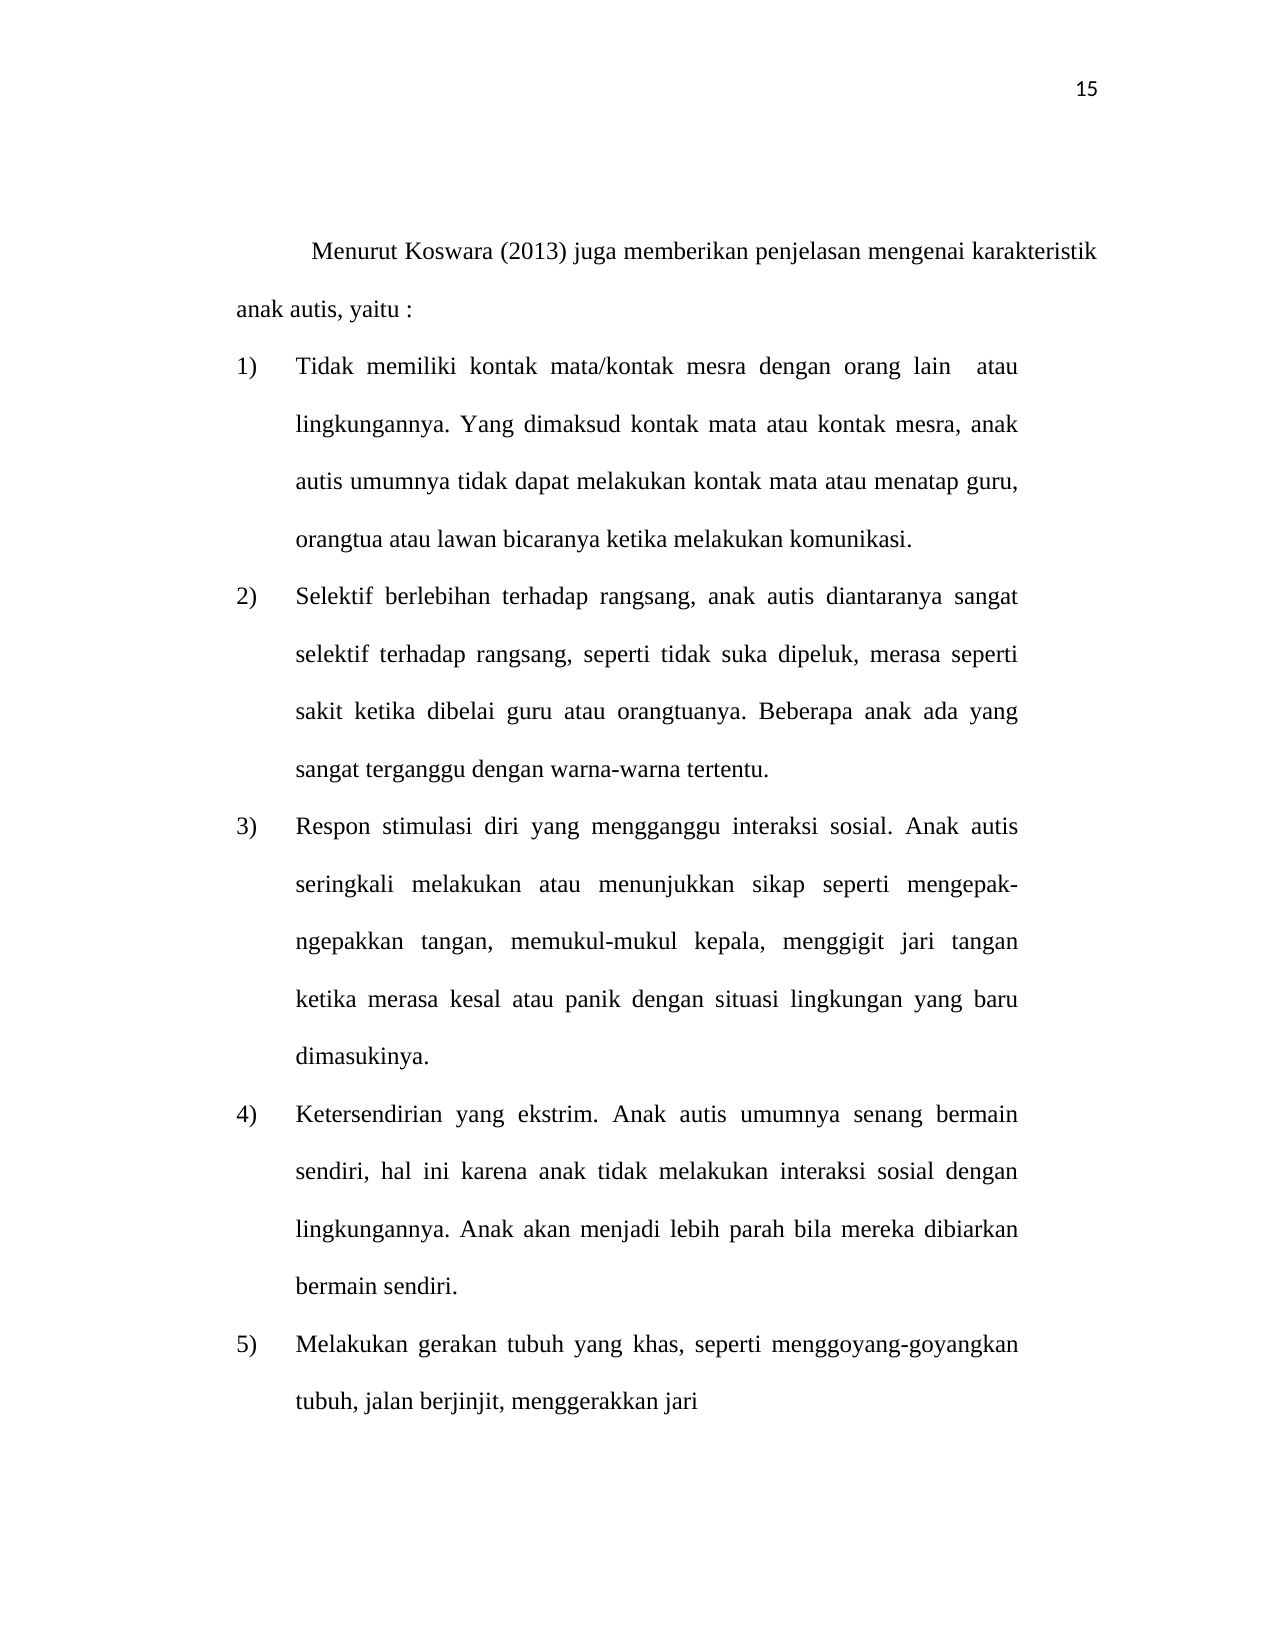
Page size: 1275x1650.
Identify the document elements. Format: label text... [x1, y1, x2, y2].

list Tidak memiliki kontak mata/kontak mesra dengan orang lain atau lingkungannya. Yang dimaksud kontak mata atau kontak mesra, anak autis umumnya tidak dapat melakukan kontak mata atau menatap guru, orangtua atau lawan bicaranya ketika melakukan komunikasi. [236, 351, 1019, 552]
list Melakukan gerakan tubuh yang khas, seperti menggoyang-goyangkan tubuh, jalan berjinjit, menggerakkan jari [236, 1329, 1019, 1415]
list Selektif berlebihan terhadap rangsang, anak autis diantaranya sangat selektif terhadap rangsang, seperti tidak suka dipeluk, merasa seperti sakit ketika dibelai guru atau orangtuanya. Beberapa anak ada yang sangat terganggu dengan warna-warna tertentu. [236, 581, 1019, 782]
list Ketersendirian yang ekstrim. Anak autis umumnya senang bermain sendiri, hal ini karena anak tidak melakukan interaksi sosial dengan lingkungannya. Anak akan menjadi lebih parah bila mereka dibiarkan bermain sendiri. [236, 1099, 1019, 1300]
text Menurut Koswara (2013) juga memberikan penjelasan mengenai karakteristik anak autis, yaitu : [236, 236, 1098, 322]
list Respon stimulasi diri yang mengganggu interaksi sosial. Anak autis seringkali melakukan atau menunjukkan sikap seperti mengepak-ngepakkan tangan, memukul-mukul kepala, menggigit jari tangan ketika merasa kesal atau panik dengan situasi lingkungan yang baru dimasukinya. [236, 811, 1019, 1070]
